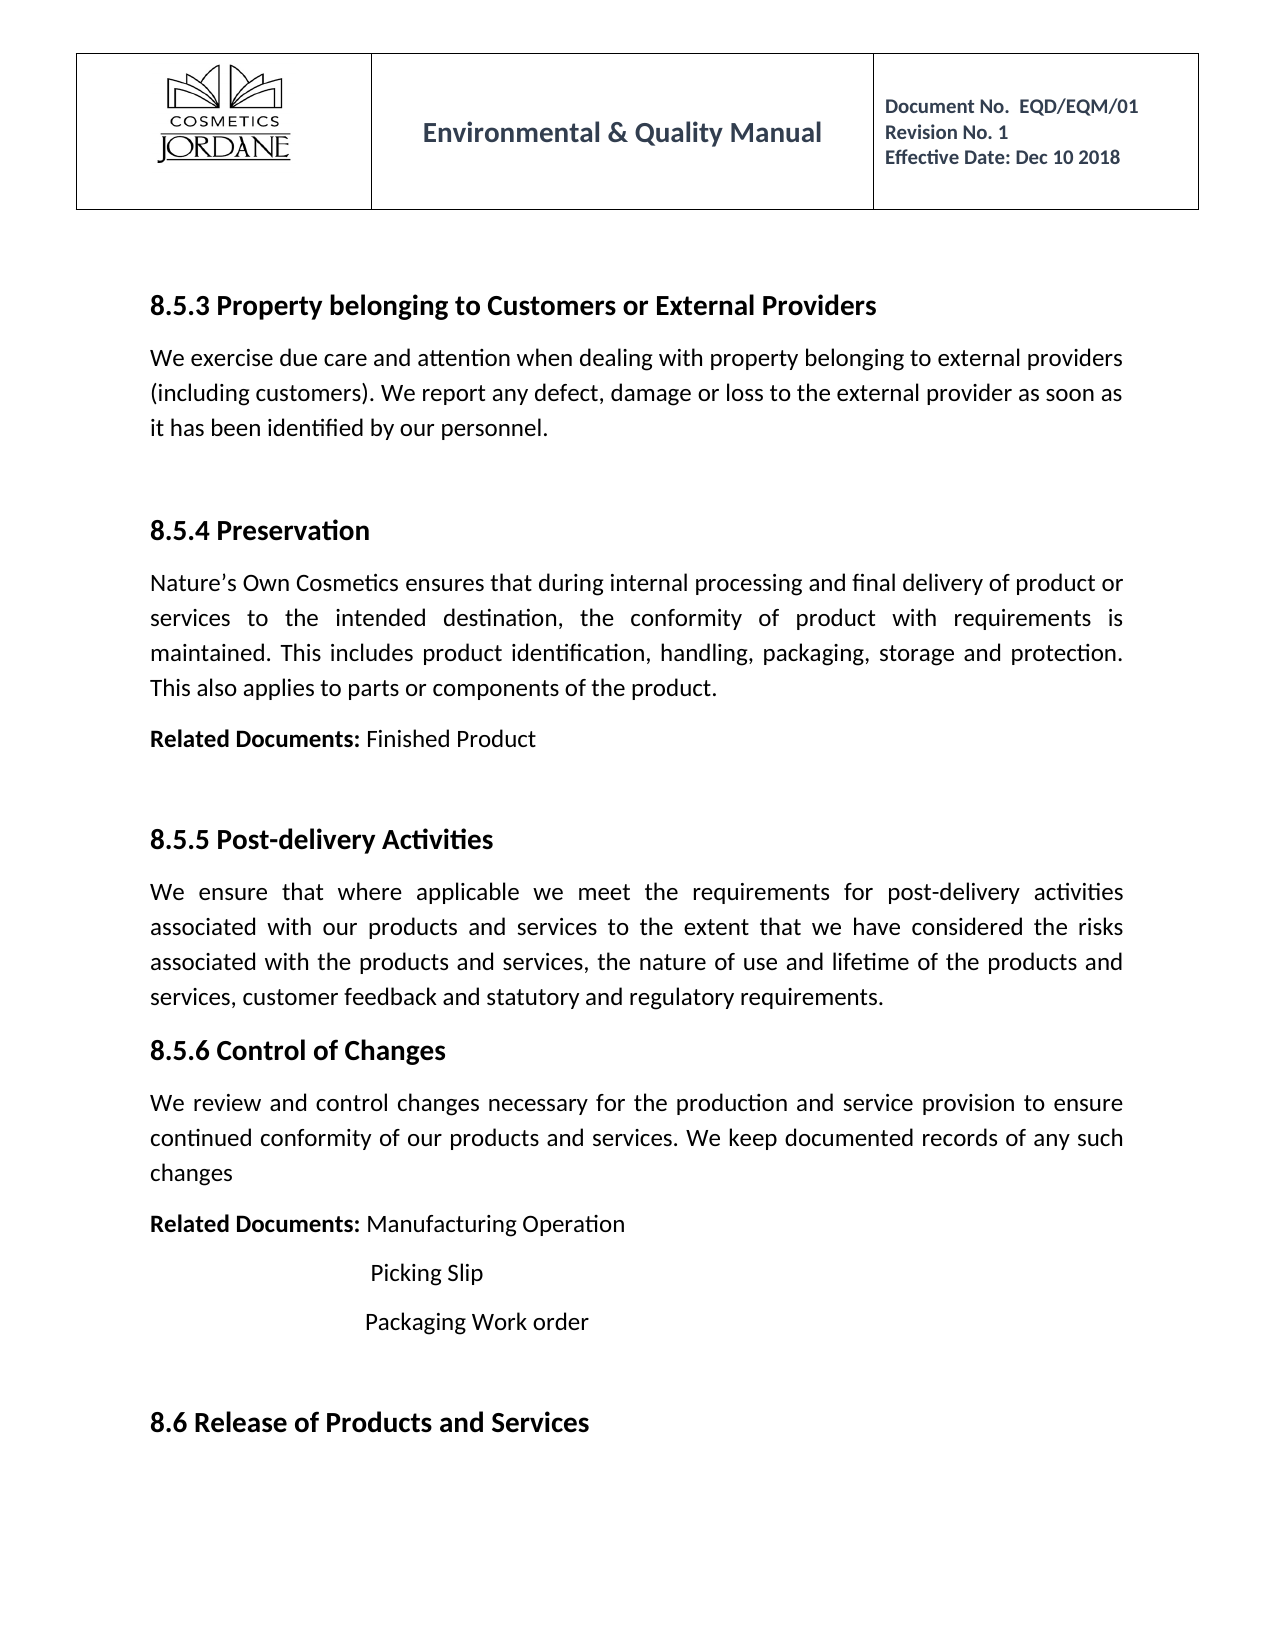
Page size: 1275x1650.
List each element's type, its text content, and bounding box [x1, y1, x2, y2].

text 8.5.4 Preservation [150, 512, 1125, 548]
text 8.6 Release of Products and Services [150, 1404, 1125, 1440]
text We ensure that where applicable we meet the requirements for post-delivery activities associated with our products and services to the extent that we have considered the risks associated with the products and services, the nature of use and lifetime of the products and services, customer feedback and statutory and regulatory requirements. [150, 876, 1125, 1011]
text 8.5.6 Control of Changes [150, 1032, 1125, 1068]
text Packaging Work order [150, 1306, 1125, 1337]
text Related Documents: Manufacturing Operation [150, 1208, 1125, 1239]
text 8.5.5 Post-delivery Activities [150, 821, 1125, 857]
picture [151, 54, 297, 173]
text Nature’s Own Cosmetics ensures that during internal processing and final delivery of product or services to the intended destination, the conformity of product with requirements is maintained. This includes product identification, handling, packaging, storage and protection. This also applies to parts or components of the product. [150, 567, 1125, 702]
text 8.5.3 Property belonging to Customers or External Providers [150, 287, 1125, 323]
text Related Documents: Finished Product [150, 723, 1125, 754]
text We exercise due care and attention when dealing with property belonging to external providers (including customers). We report any defect, damage or loss to the external provider as soon as it has been identified by our personnel. [150, 342, 1125, 442]
text We review and control changes necessary for the production and service provision to ensure continued conformity of our products and services. We keep documented records of any such changes [150, 1087, 1125, 1187]
text Picking Slip [150, 1257, 1125, 1288]
